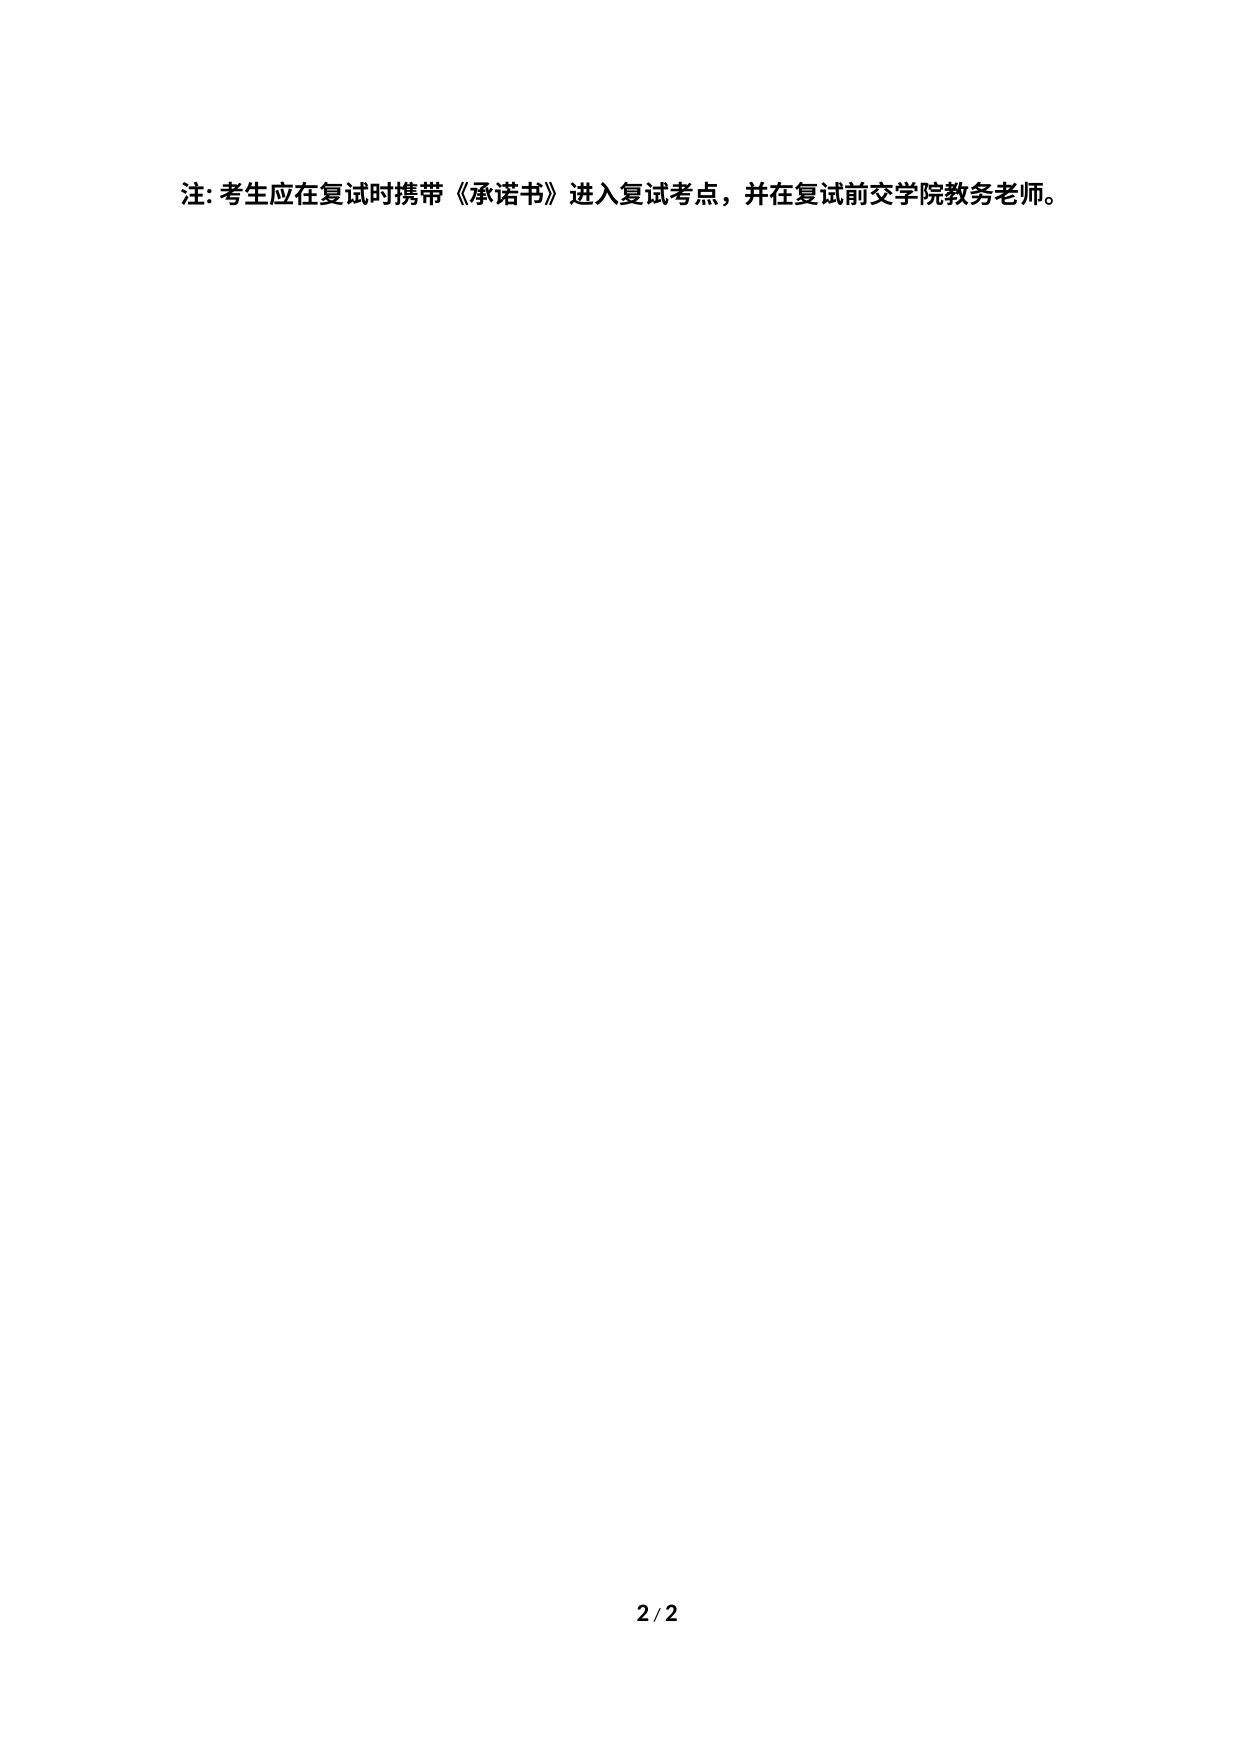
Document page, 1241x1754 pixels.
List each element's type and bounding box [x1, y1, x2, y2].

table_cell [179, 159, 1131, 227]
